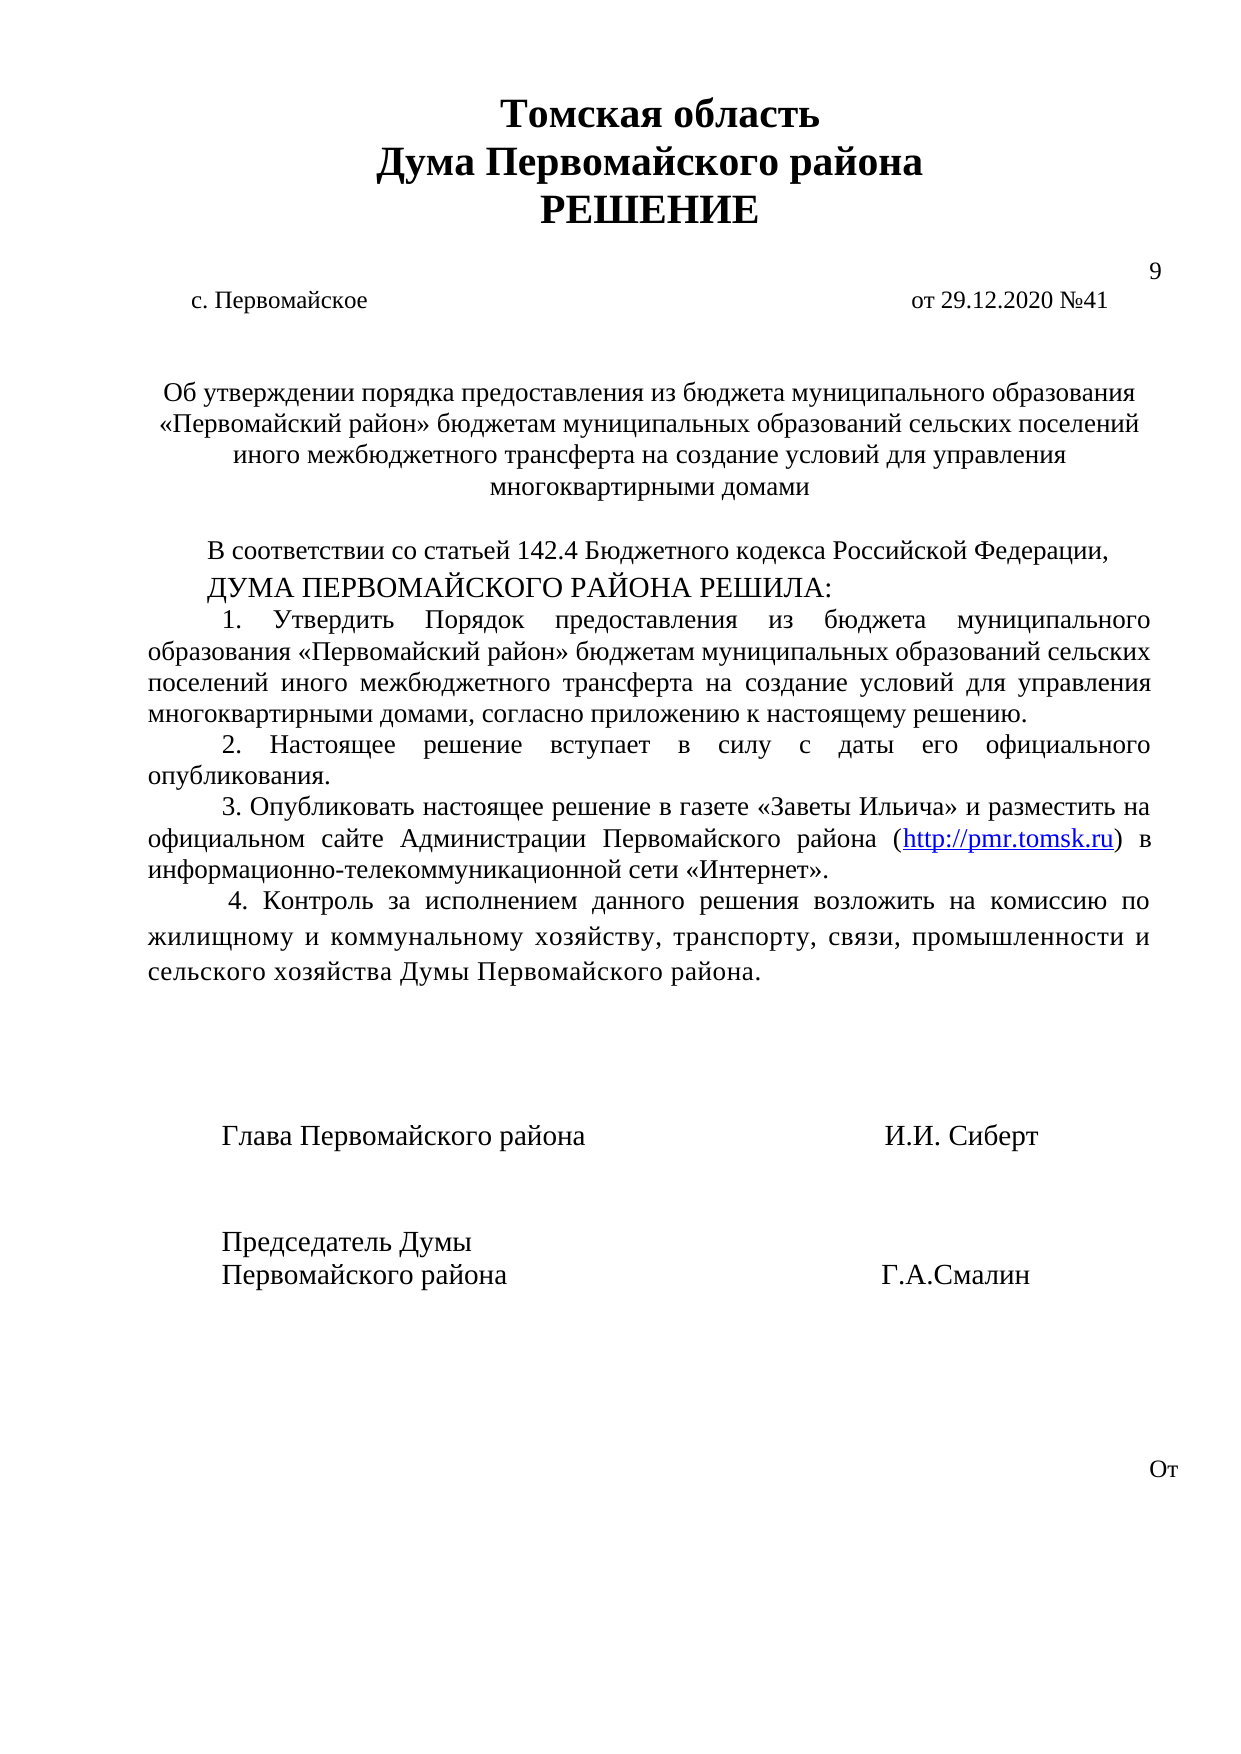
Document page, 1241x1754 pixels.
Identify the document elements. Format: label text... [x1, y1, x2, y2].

text 9 [1149, 256, 1240, 285]
text Томская область [148, 89, 1152, 137]
text В соответствии со статьей 142.4 Бюджетного кодекса Российской Федерации, [148, 534, 1152, 566]
text РЕШЕНИЕ [148, 184, 1152, 232]
text с. Первомайское от 29.12.2020 №41 [148, 285, 1152, 314]
text От [1149, 1454, 1240, 1483]
text Председатель Думы [221, 1224, 1152, 1257]
text Дума Первомайского района [148, 137, 1152, 184]
text 3. Опубликовать настоящее решение в газете «Заветы Ильича» и разместить на официальном сайте Администрации Первомайского района (http://pmr.tomsk.ru) в информационно-телекоммуникационной сети «Интернет». [148, 791, 1152, 884]
text Глава Первомайского района И.И. Сиберт [221, 1118, 1152, 1152]
text Первомайского района Г.А.Смалин [221, 1257, 1152, 1324]
text 1. Утвердить Порядок предоставления из бюджета муниципального образования «Первомайский район» бюджетам муниципальных образований сельских поселений иного межбюджетного трансферта на создание условий для управления многоквартирными домами, согласно приложению к настоящему решению. [148, 604, 1152, 728]
text 2. Настоящее решение вступает в силу с даты его официального опубликования. [148, 728, 1152, 791]
text ДУМА ПЕРВОМАЙСКОГО РАЙОНА РЕШИЛА: [148, 570, 1152, 604]
text 4. Контроль за исполнением данного решения возложить на комиссию по жилищному и коммунальному хозяйству, транспорту, связи, промышленности и сельского хозяйства Думы Первомайского района. [148, 884, 1152, 987]
text Об утверждении порядка предоставления из бюджета муниципального образования «Первомайский район» бюджетам муниципальных образований сельских поселений иного межбюджетного трансферта на создание условий для управления многоквартирными домами [148, 376, 1152, 501]
